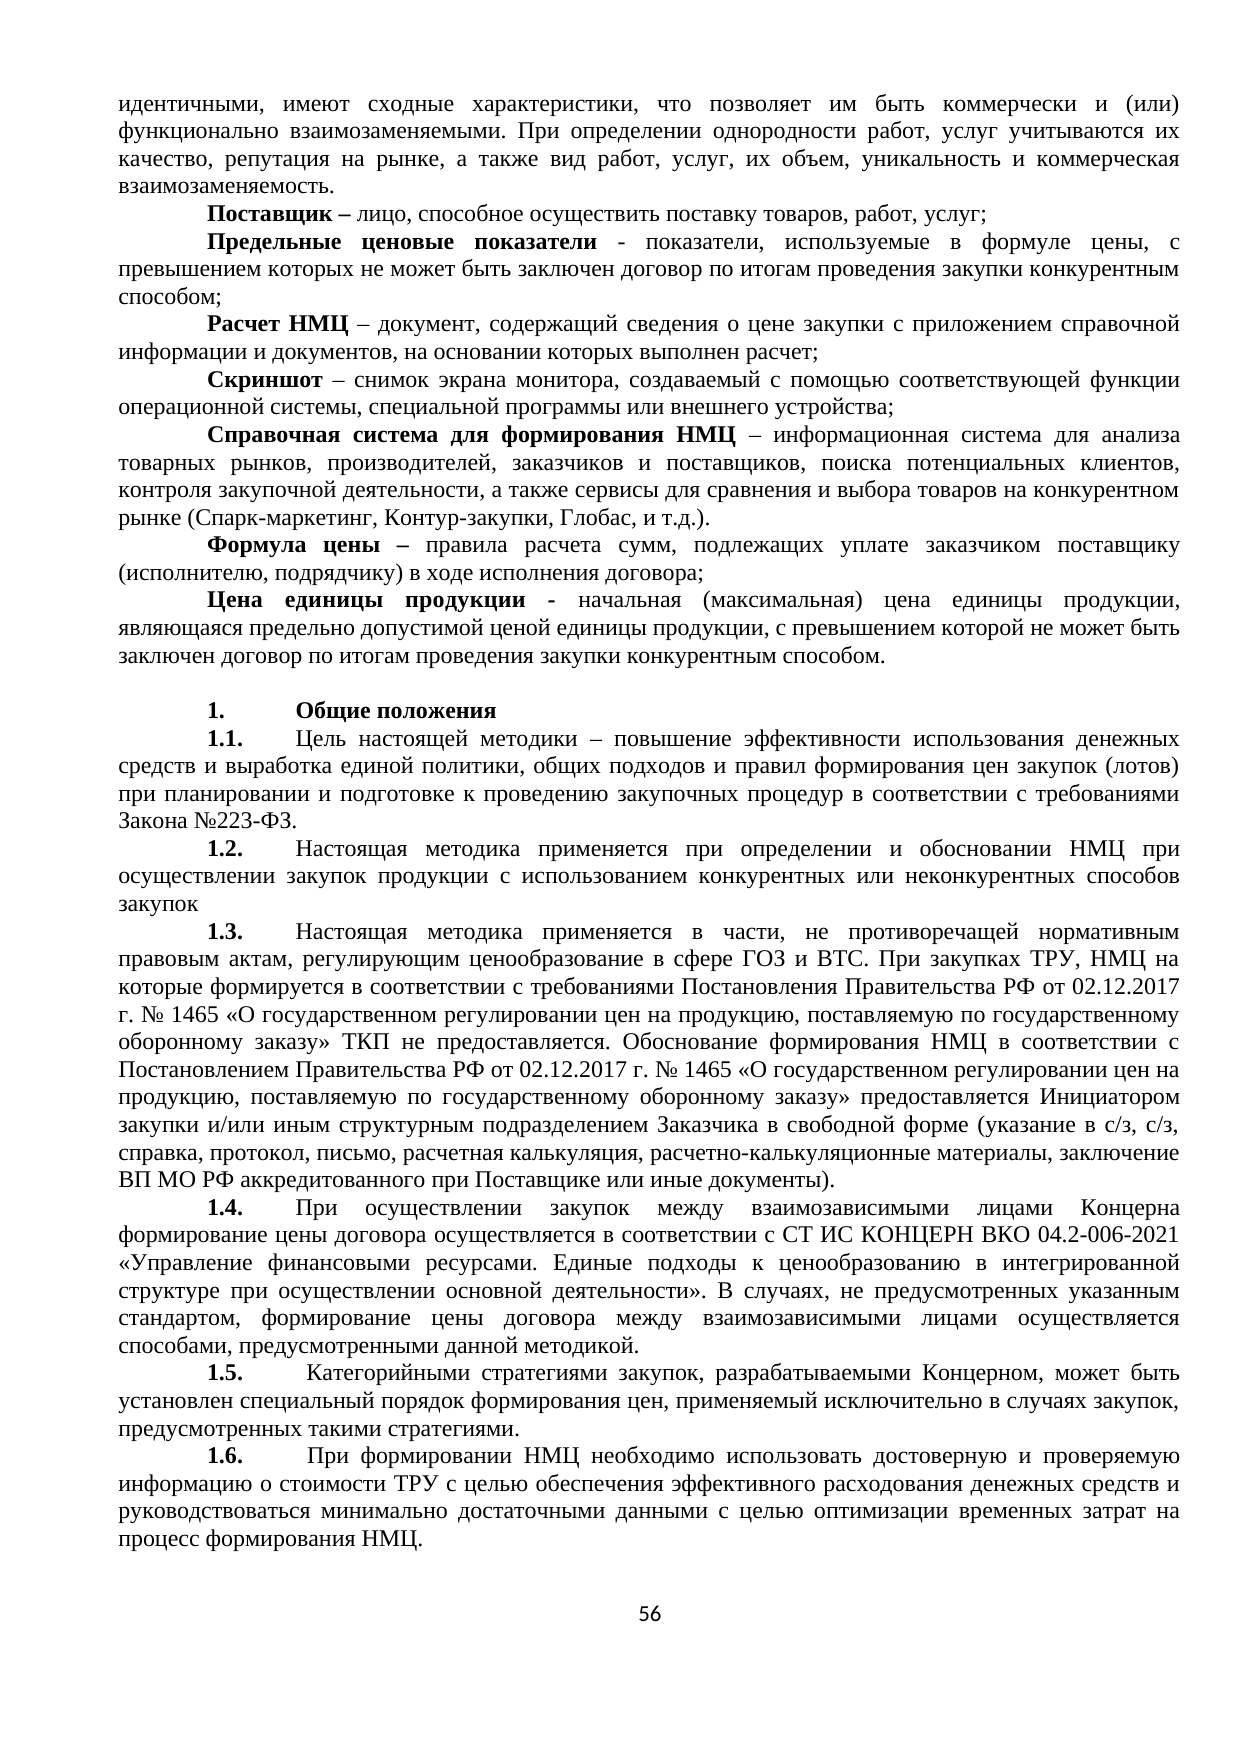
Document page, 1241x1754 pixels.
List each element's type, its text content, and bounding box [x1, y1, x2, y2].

list Настоящая методика применяется в части, не противоречащей нормативным правовым актам, регулирующим ценообразование в сфере ГОЗ и ВТС. При закупках ТРУ, НМЦ на которые формируется в соответствии с требованиями Постановления Правительства РФ от 02.12.2017 г. № 1465 «О государственном регулировании цен на продукцию, поставляемую по государственному оборонному заказу» ТКП не предоставляется. Обоснование формирования НМЦ в соответствии с Постановлением Правительства РФ от 02.12.2017 г. № 1465 «О государственном регулировании цен на продукцию, поставляемую по государственному оборонному заказу» предоставляется Инициатором закупки и/или иным структурным подразделением Заказчика в свободной форме (указание в с/з, с/з, справка, протокол, письмо, расчетная калькуляция, расчетно-калькуляционные материалы, заключение ВП МО РФ аккредитованного при Поставщике или иные документы). [118, 917, 1181, 1193]
text Цена единицы продукции - начальная (максимальная) цена единицы продукции, являющаяся предельно допустимой ценой единицы продукции, с превышением которой не может быть заключен договор по итогам проведения закупки конкурентным способом. [118, 586, 1181, 668]
text Справочная система для формирования НМЦ – информационная система для анализа товарных рынков, производителей, заказчиков и поставщиков, поиска потенциальных клиентов, контроля закупочной деятельности, а также сервисы для сравнения и выбора товаров на конкурентном рынке (Спарк-маркетинг, Контур-закупки, Глобас, и т.д.). [118, 420, 1181, 530]
text Предельные ценовые показатели - показатели, используемые в формуле цены, с превышением которых не может быть заключен договор по итогам проведения закупки конкурентным способом; [118, 227, 1181, 309]
list Скриншот – снимок экрана монитора, создаваемый с помощью соответствующей функции операционной системы, специальной программы или внешнего устройства; [118, 365, 1181, 420]
list Общие положения [118, 696, 1181, 723]
list Цель настоящей методики – повышение эффективности использования денежных средств и выработка единой политики, общих подходов и правил формирования цен закупок (лотов) при планировании и подготовке к проведению закупочных процедур в соответствии с требованиями Закона №223-ФЗ. [118, 723, 1181, 834]
list При осуществлении закупок между взаимозависимыми лицами Концерна формирование цены договора осуществляется в соответствии с СТ ИС КОНЦЕРН ВКО 04.2-006-2021 «Управление финансовыми ресурсами. Единые подходы к ценообразованию в интегрированной структуре при осуществлении основной деятельности». В случаях, не предусмотренных указанным стандартом, формирование цены договора между взаимозависимыми лицами осуществляется способами, предусмотренными данной методикой. [118, 1193, 1181, 1358]
text Расчет НМЦ – документ, содержащий сведения о цене закупки с приложением справочной информации и документов, на основании которых выполнен расчет; [118, 309, 1181, 365]
list Настоящая методика применяется при определении и обосновании НМЦ при осуществлении закупок продукции с использованием конкурентных или неконкурентных способов закупок [118, 834, 1181, 917]
list При формировании НМЦ необходимо использовать достоверную и проверяемую информацию о стоимости ТРУ с целью обеспечения эффективного расходования денежных средств и руководствоваться минимально достаточными данными с целью оптимизации временных затрат на процесс формирования НМЦ. [118, 1441, 1181, 1552]
text Формула цены – правила расчета сумм, подлежащих уплате заказчиком поставщику (исполнителю, подрядчику) в ходе исполнения договора; [118, 530, 1181, 586]
text Поставщик – лицо, способное осуществить поставку товаров, работ, услуг; [118, 199, 1181, 227]
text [118, 89, 1181, 199]
list Категорийными стратегиями закупок, разрабатываемыми Концерном, может быть установлен специальный порядок формирования цен, применяемый исключительно в случаях закупок, предусмотренных такими стратегиями. [118, 1358, 1181, 1441]
